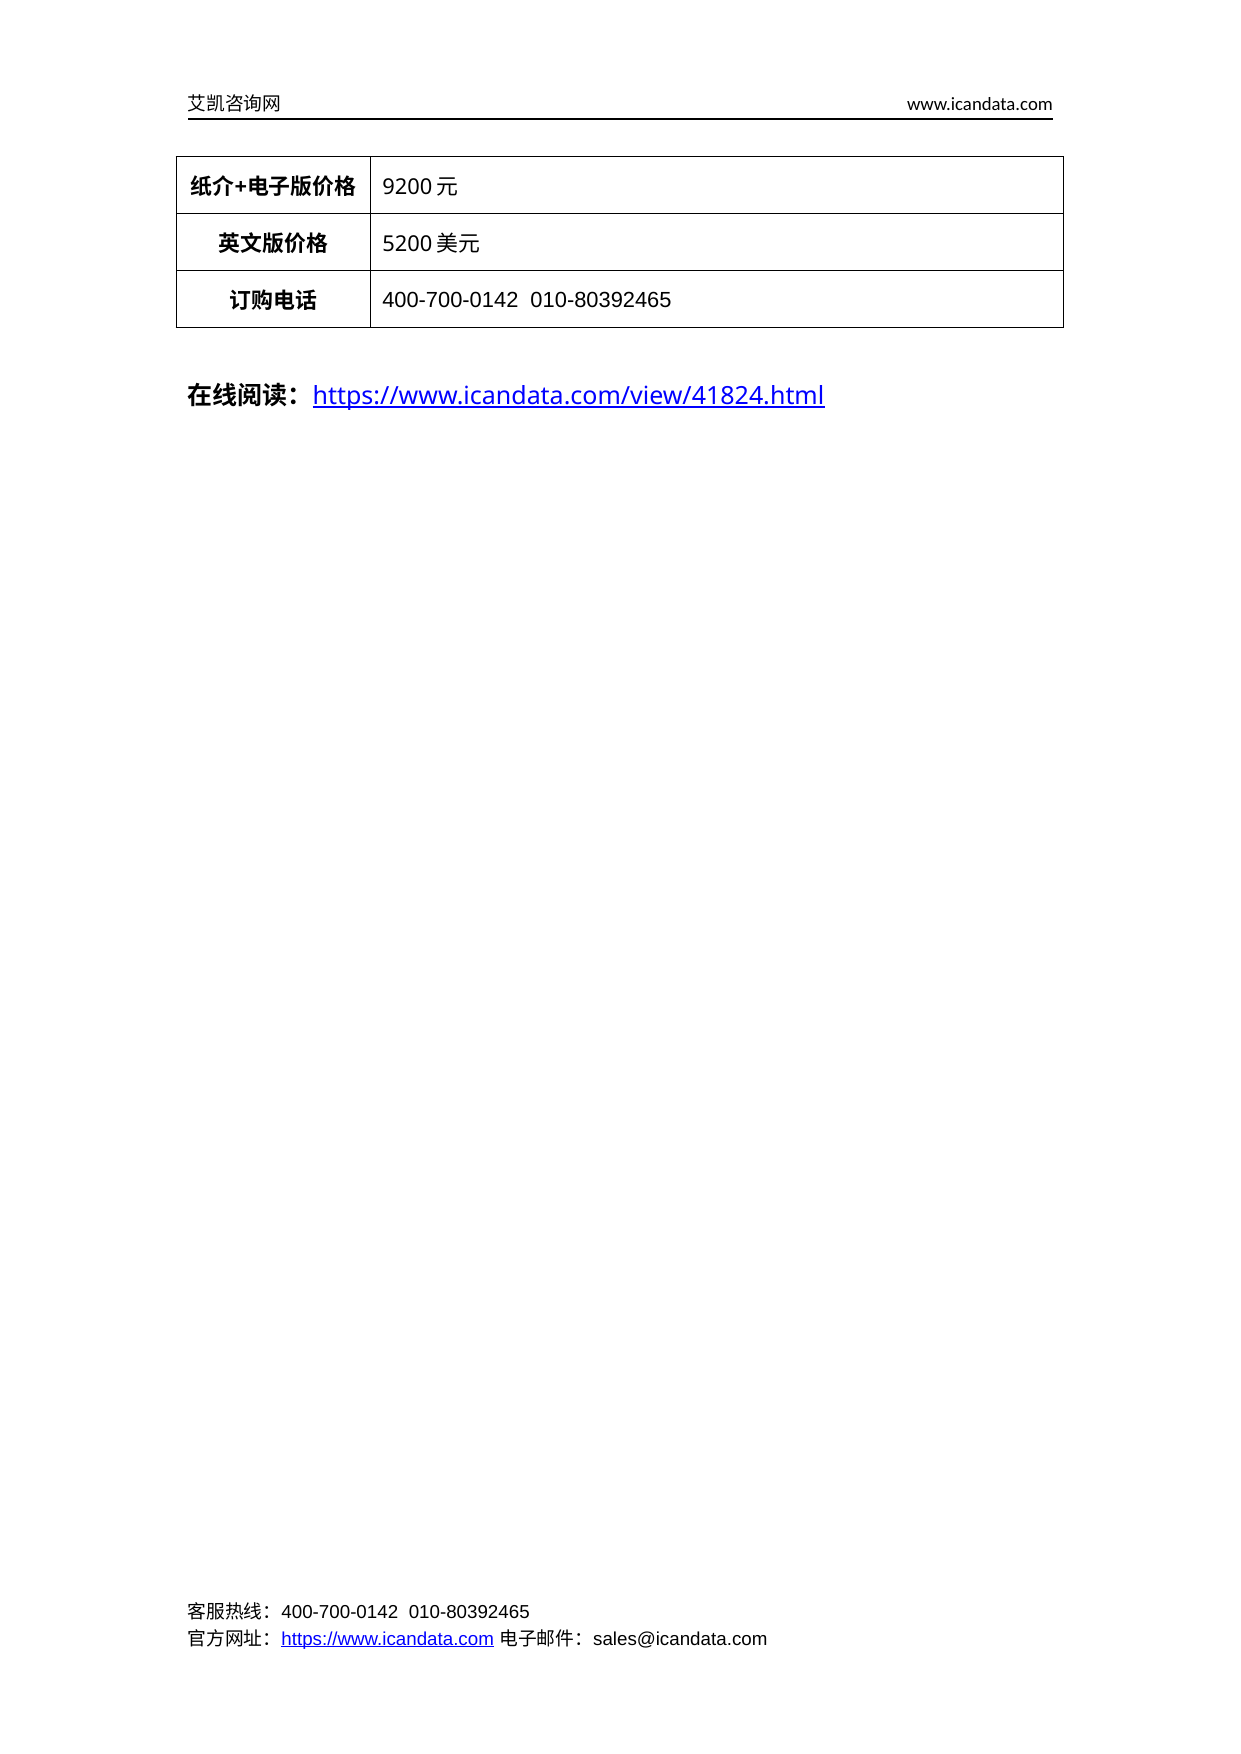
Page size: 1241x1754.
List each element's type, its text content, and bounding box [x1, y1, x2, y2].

table_cell 纸介+电子版价格 [177, 157, 370, 213]
table_cell 5200美元 [371, 214, 1063, 270]
table_cell 英文版价格 [177, 214, 370, 270]
table_cell 订购电话 [177, 271, 370, 327]
table_cell 9200元 [371, 157, 1063, 213]
text 在线阅读：https://www.icandata.com/view/41824.html [187, 361, 1053, 426]
table_cell 400-700-0142 010-80392465 [371, 271, 1063, 327]
